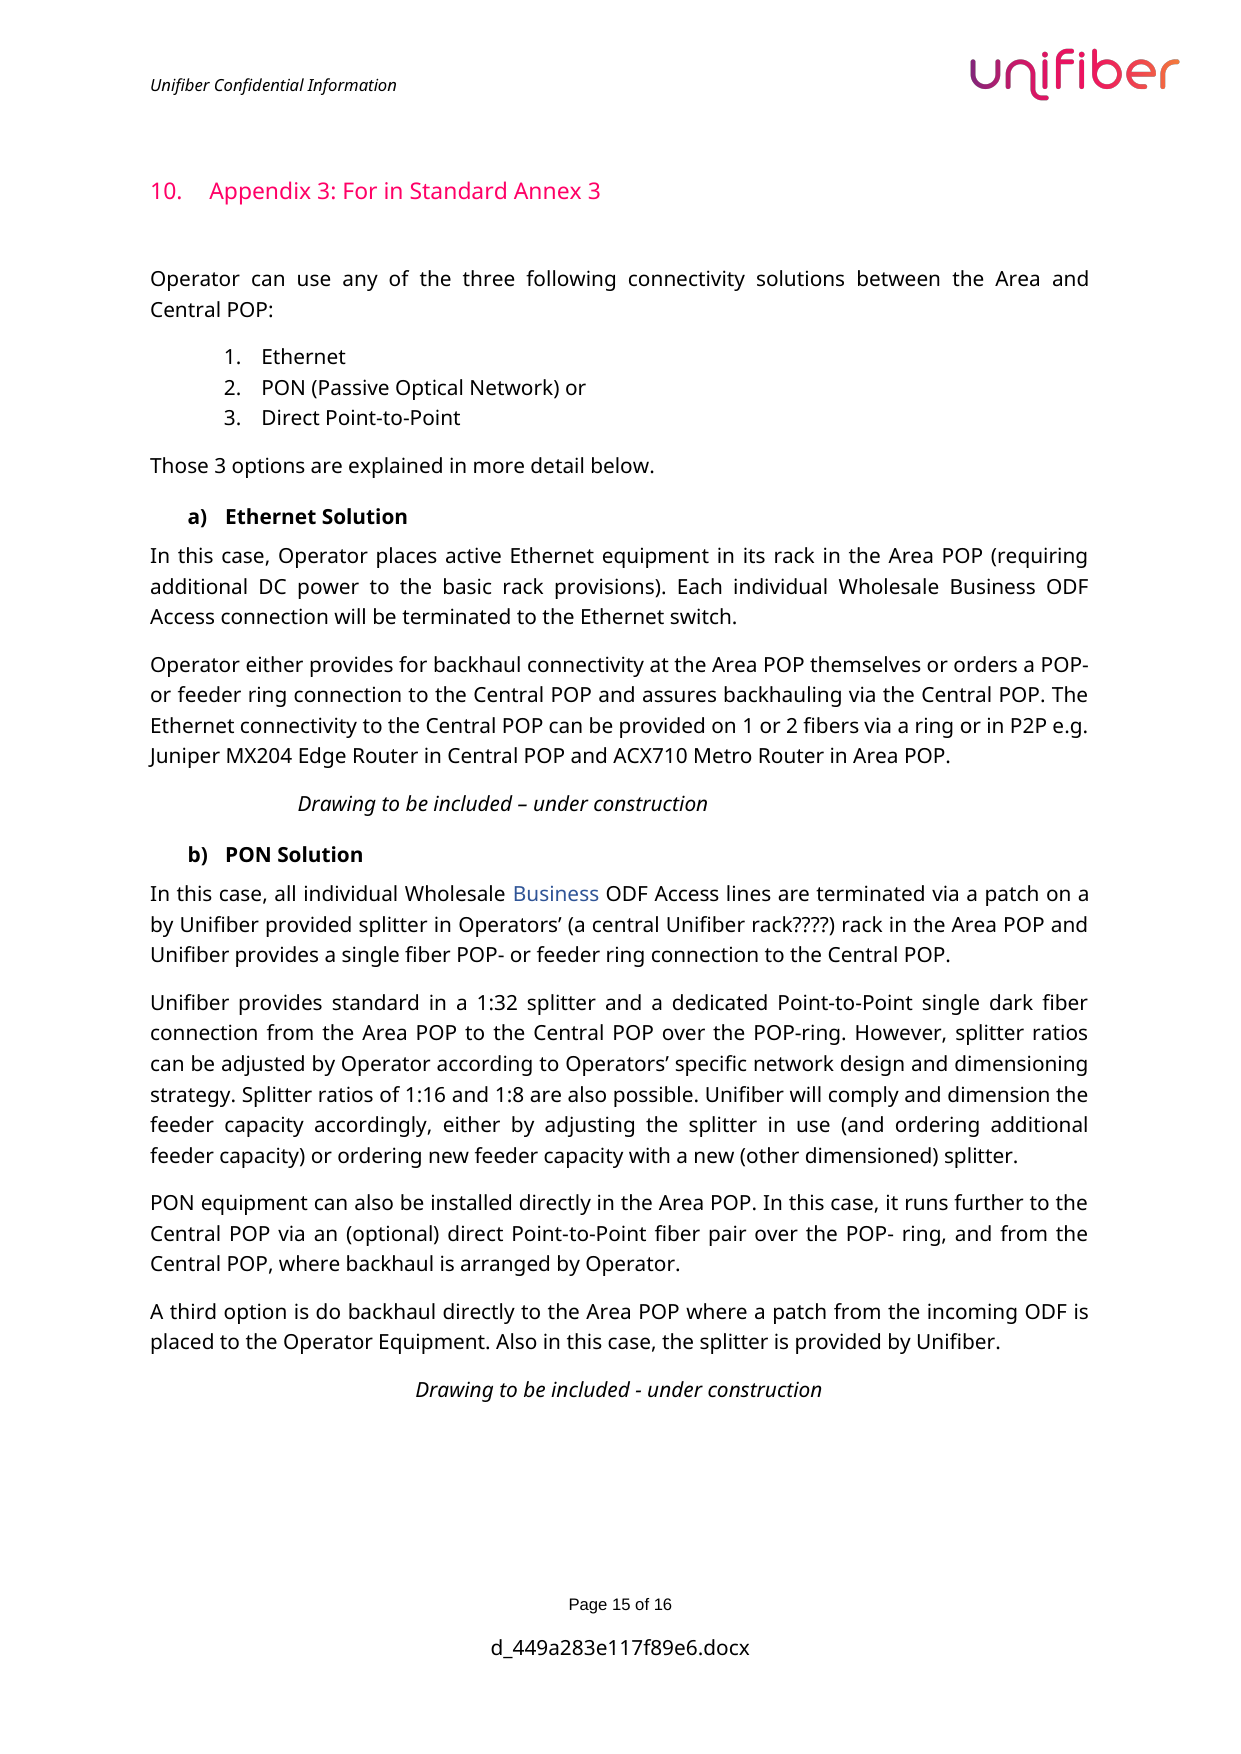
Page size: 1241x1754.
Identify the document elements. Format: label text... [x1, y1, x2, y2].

list Ethernet [224, 342, 1090, 371]
text In this case, all individual Wholesale Business ODF Access lines are terminated via a patch on a by Unifiber provided splitter in Operators’ (a central Unifiber rack????) rack in the Area POP and Unifiber provides a single fiber POP- or feeder ring connection to the Central POP. [150, 879, 1090, 969]
subtitle Ethernet Solution [187, 502, 1090, 531]
list PON (Passive Optical Network) or [224, 373, 1090, 401]
text A third option is do backhaul directly to the Area POP where a patch from the incoming ODF is placed to the Operator Equipment. Also in this case, the splitter is provided by Unifiber. [150, 1297, 1090, 1356]
text Operator can use any of the three following connectivity solutions between the Area and Central POP: [150, 264, 1090, 323]
text Drawing to be included – under construction [224, 789, 1090, 817]
picture [941, 30, 1209, 119]
text PON equipment can also be installed directly in the Area POP. In this case, it runs further to the Central POP via an (optional) direct Point-to-Point fiber pair over the POP- ring, and from the Central POP, where backhaul is arranged by Operator. [150, 1188, 1090, 1278]
subtitle Appendix 3: For in Standard Annex 3 [150, 175, 1090, 206]
list Direct Point-to-Point [224, 403, 1090, 432]
text Operator either provides for backhaul connectivity at the Area POP themselves or orders a POP- or feeder ring connection to the Central POP and assures backhauling via the Central POP. The Ethernet connectivity to the Central POP can be provided on 1 or 2 fibers via a ring or in P2P e.g. Juniper MX204 Edge Router in Central POP and ACX710 Metro Router in Area POP. [150, 650, 1090, 770]
subtitle PON Solution [187, 840, 1090, 869]
text Drawing to be included - under construction [150, 1375, 1090, 1403]
text In this case, Operator places active Ethernet equipment in its rack in the Area POP (requiring additional DC power to the basic rack provisions). Each individual Wholesale Business ODF Access connection will be terminated to the Ethernet switch. [150, 541, 1090, 631]
text Unifiber provides standard in a 1:32 splitter and a dedicated Point-to-Point single dark fiber connection from the Area POP to the Central POP over the POP-ring. However, splitter ratios can be adjusted by Operator according to Operators’ specific network design and dimensioning strategy. Splitter ratios of 1:16 and 1:8 are also possible. Unifiber will comply and dimension the feeder capacity accordingly, either by adjusting the splitter in use (and ordering additional feeder capacity) or ordering new feeder capacity with a new (other dimensioned) splitter. [150, 988, 1090, 1169]
text Those 3 options are explained in more detail below. [150, 451, 1090, 479]
